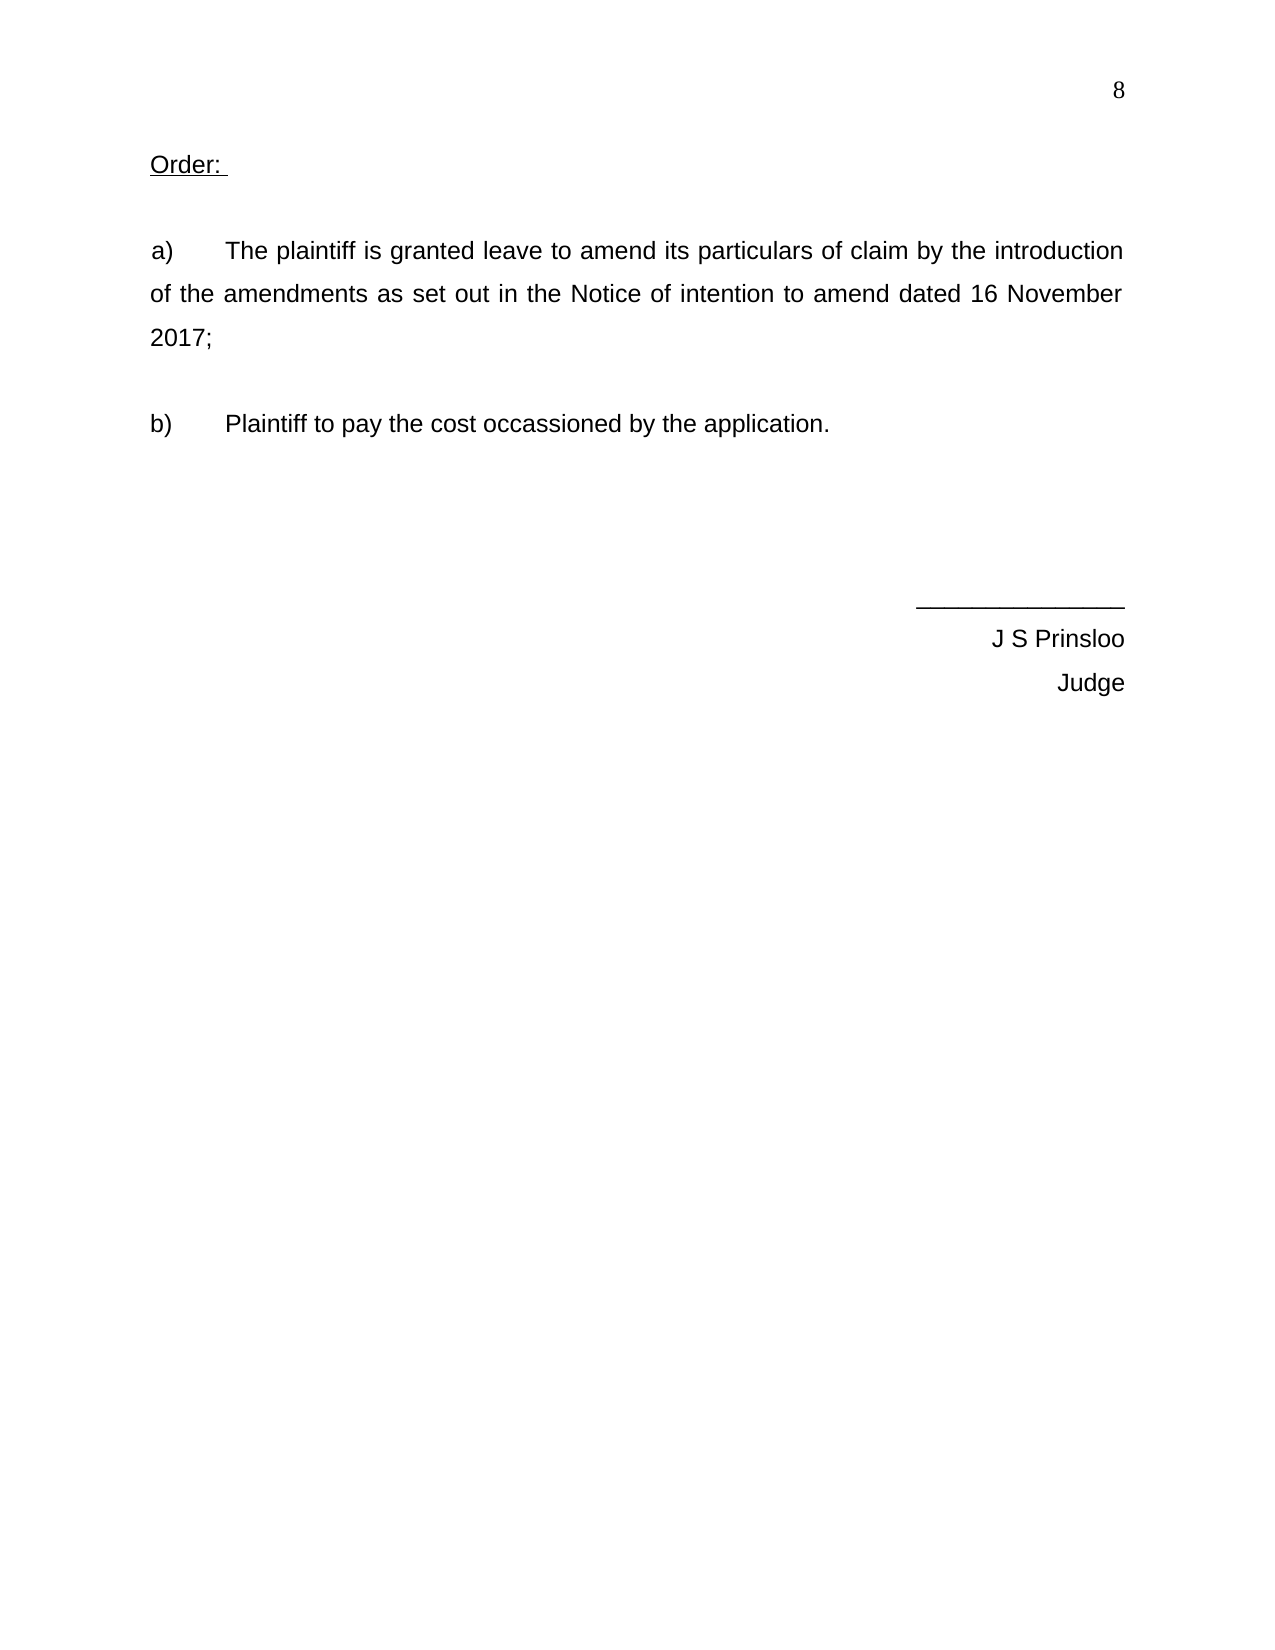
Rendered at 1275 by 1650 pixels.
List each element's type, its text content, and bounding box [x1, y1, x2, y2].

text _______________ [150, 581, 1125, 610]
list Plaintiff to pay the cost occassioned by the application. [150, 409, 1125, 437]
text Order: [150, 150, 1125, 179]
text J S Prinsloo [150, 624, 1125, 653]
text Judge [150, 667, 1125, 696]
list The plaintiff is granted leave to amend its particulars of claim by the introduction of the amendments as set out in the Notice of intention to amend dated 16 November 2017; [150, 236, 1125, 351]
